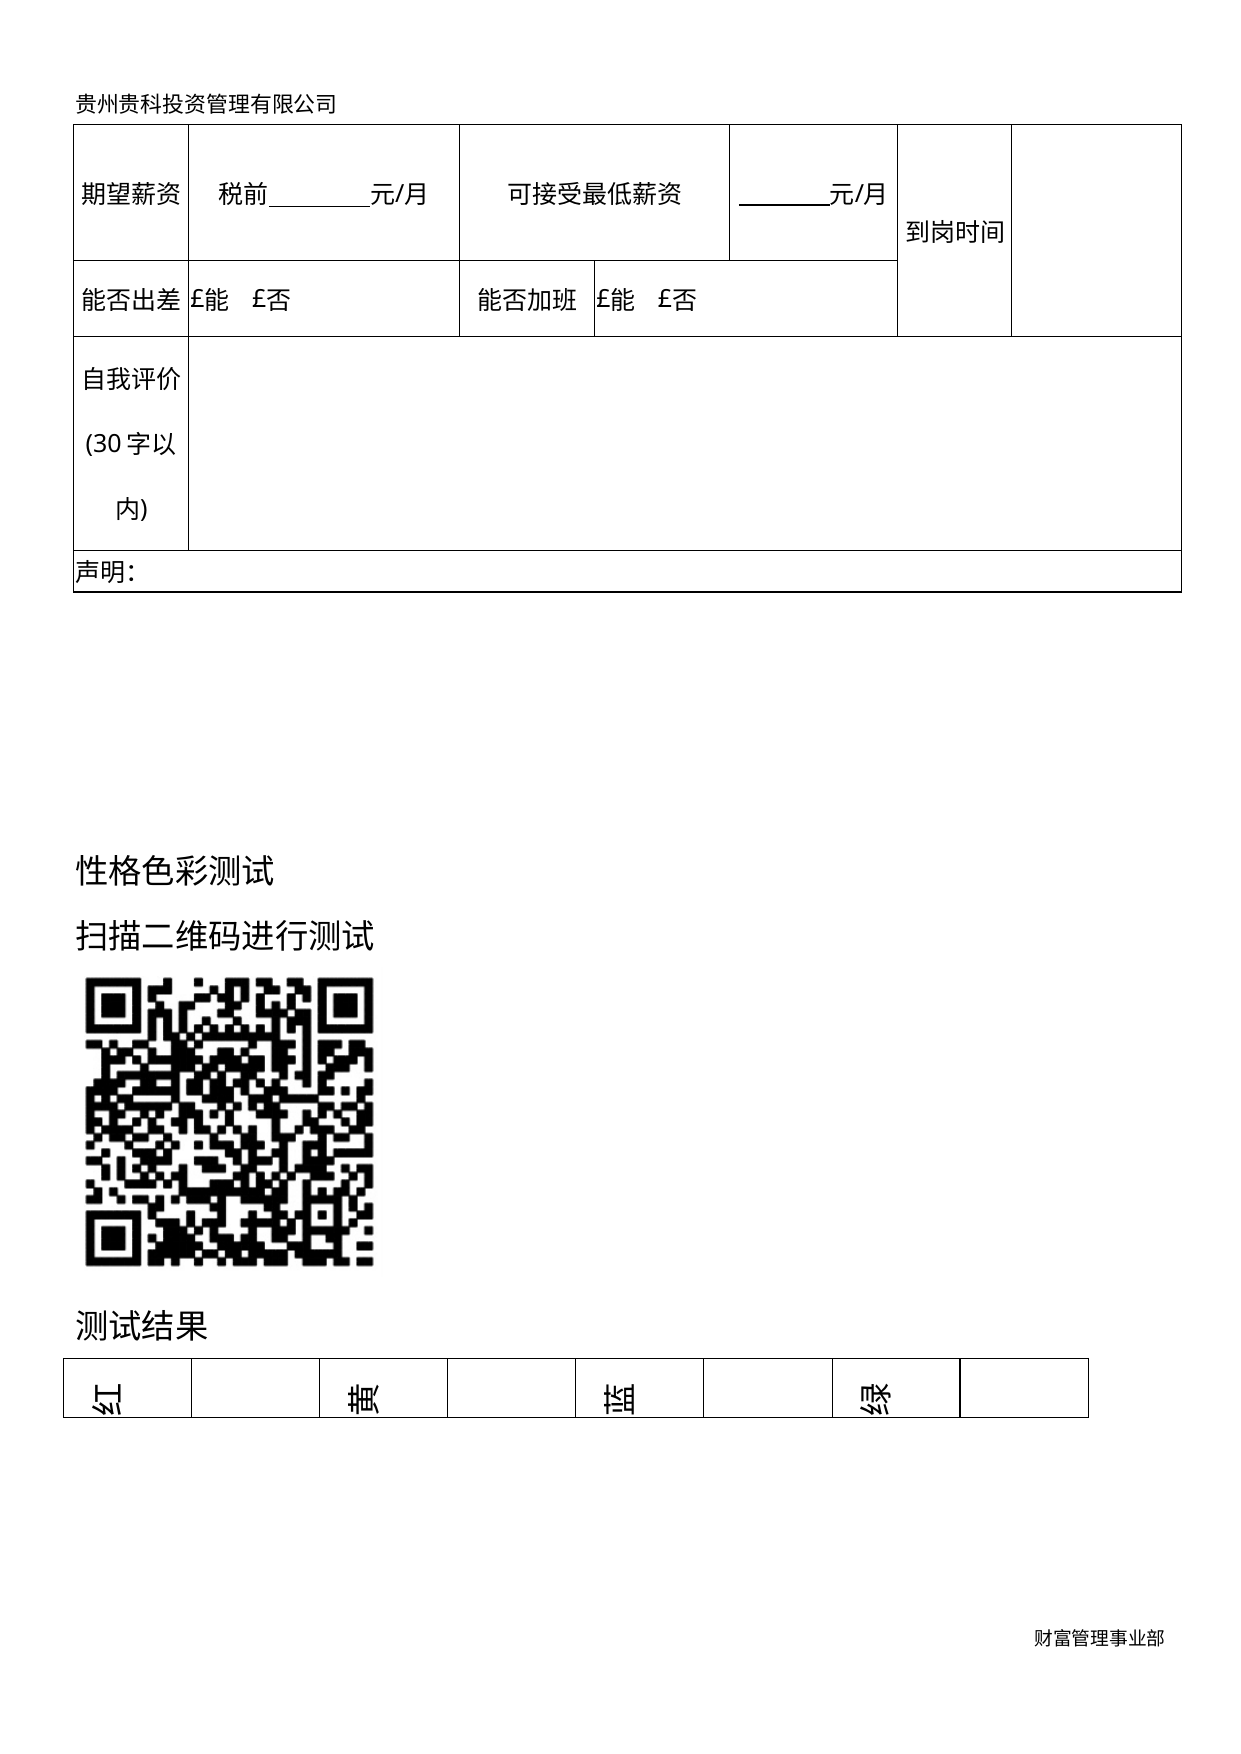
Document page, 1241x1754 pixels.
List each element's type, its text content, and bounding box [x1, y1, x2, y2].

text 测试结果 [75, 1293, 1165, 1358]
text 扫描二维码进行测试 [75, 903, 1165, 968]
table_cell 期望薪资 [74, 125, 188, 260]
table_cell 可接受最低薪资 [460, 125, 729, 260]
table_cell 声明： 本人保证以上填写的内容真实、准确，如有虚假，愿意接受公司的背景调查，入职后被核实不符，愿无条件离职。 本人签字： [74, 551, 1181, 591]
table_cell 税前 元/月 [189, 125, 459, 260]
picture [75, 967, 384, 1277]
table_cell £能 £否 [189, 261, 459, 336]
table_header 红 [64, 1359, 191, 1417]
table_cell 元/月 [730, 125, 897, 260]
text 性格色彩测试 [75, 838, 1165, 903]
table_header 绿 [833, 1359, 959, 1417]
table_cell [189, 337, 1181, 549]
table_cell 能否出差 [74, 261, 188, 336]
table_cell [1012, 125, 1181, 336]
table_cell 能否加班 [460, 261, 594, 336]
table_header [192, 1359, 319, 1417]
table_header [448, 1359, 575, 1417]
table_cell 到岗时间 [898, 125, 1011, 336]
table_header 黄 [320, 1359, 447, 1417]
table_header [704, 1359, 832, 1417]
table_header 蓝 [576, 1359, 703, 1417]
table_cell 自我评价 (30字以内) [74, 337, 188, 549]
table_cell £能 £否 [595, 261, 897, 336]
table_header [961, 1359, 1088, 1417]
